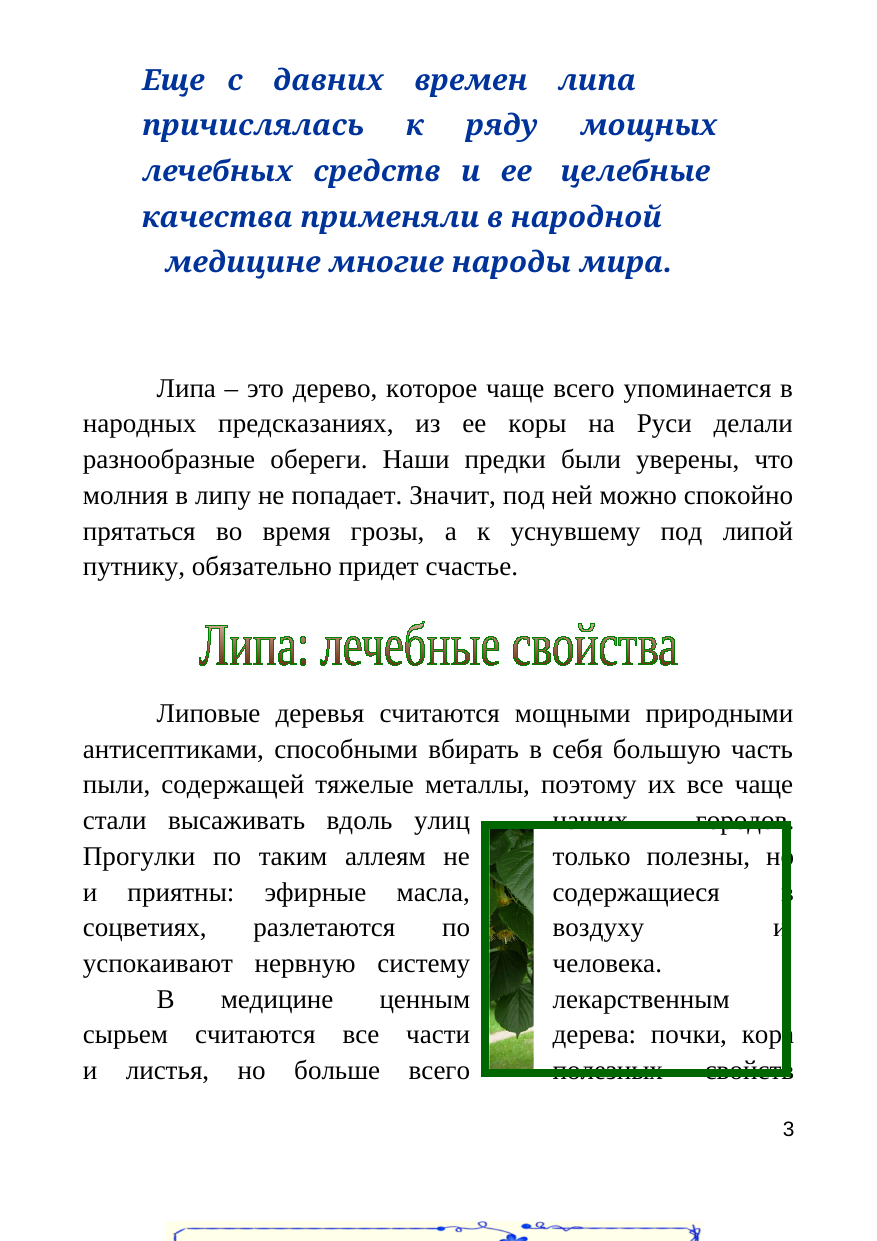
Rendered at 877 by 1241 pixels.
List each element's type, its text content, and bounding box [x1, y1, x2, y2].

picture [489, 829, 534, 1069]
text причислялась к ряду мощных лечебных средств и ее целебные качества применяли в народной [142, 105, 718, 236]
text Еще с давних времен липа [142, 59, 718, 99]
text Липовые деревья считаются мощными природными антисептиками, способными вбирать в себя большую часть пыли, содержащей тяжелые металлы, поэтому их все чаще стали высаживать вдоль улиц наших городов. Прогулки по таким аллеям не только полезны, но и приятны: эфирные масла, содержащиеся в соцветиях, разлетаются по воздуху и успокаивают нервную систему человека. [83, 697, 794, 978]
text медицине многие народы мира. [142, 242, 718, 281]
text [83, 983, 794, 1085]
text Липа – это дерево, которое чаще всего упоминается в народных предсказаниях, из ее коры на Руси делали разнообразные обереги. Наши предки были уверены, что молния в липу не попадает. Значит, под ней можно спокойно прятаться во время грозы, а к уснувшему под липой путнику, обязательно придет счастье. [83, 372, 794, 582]
